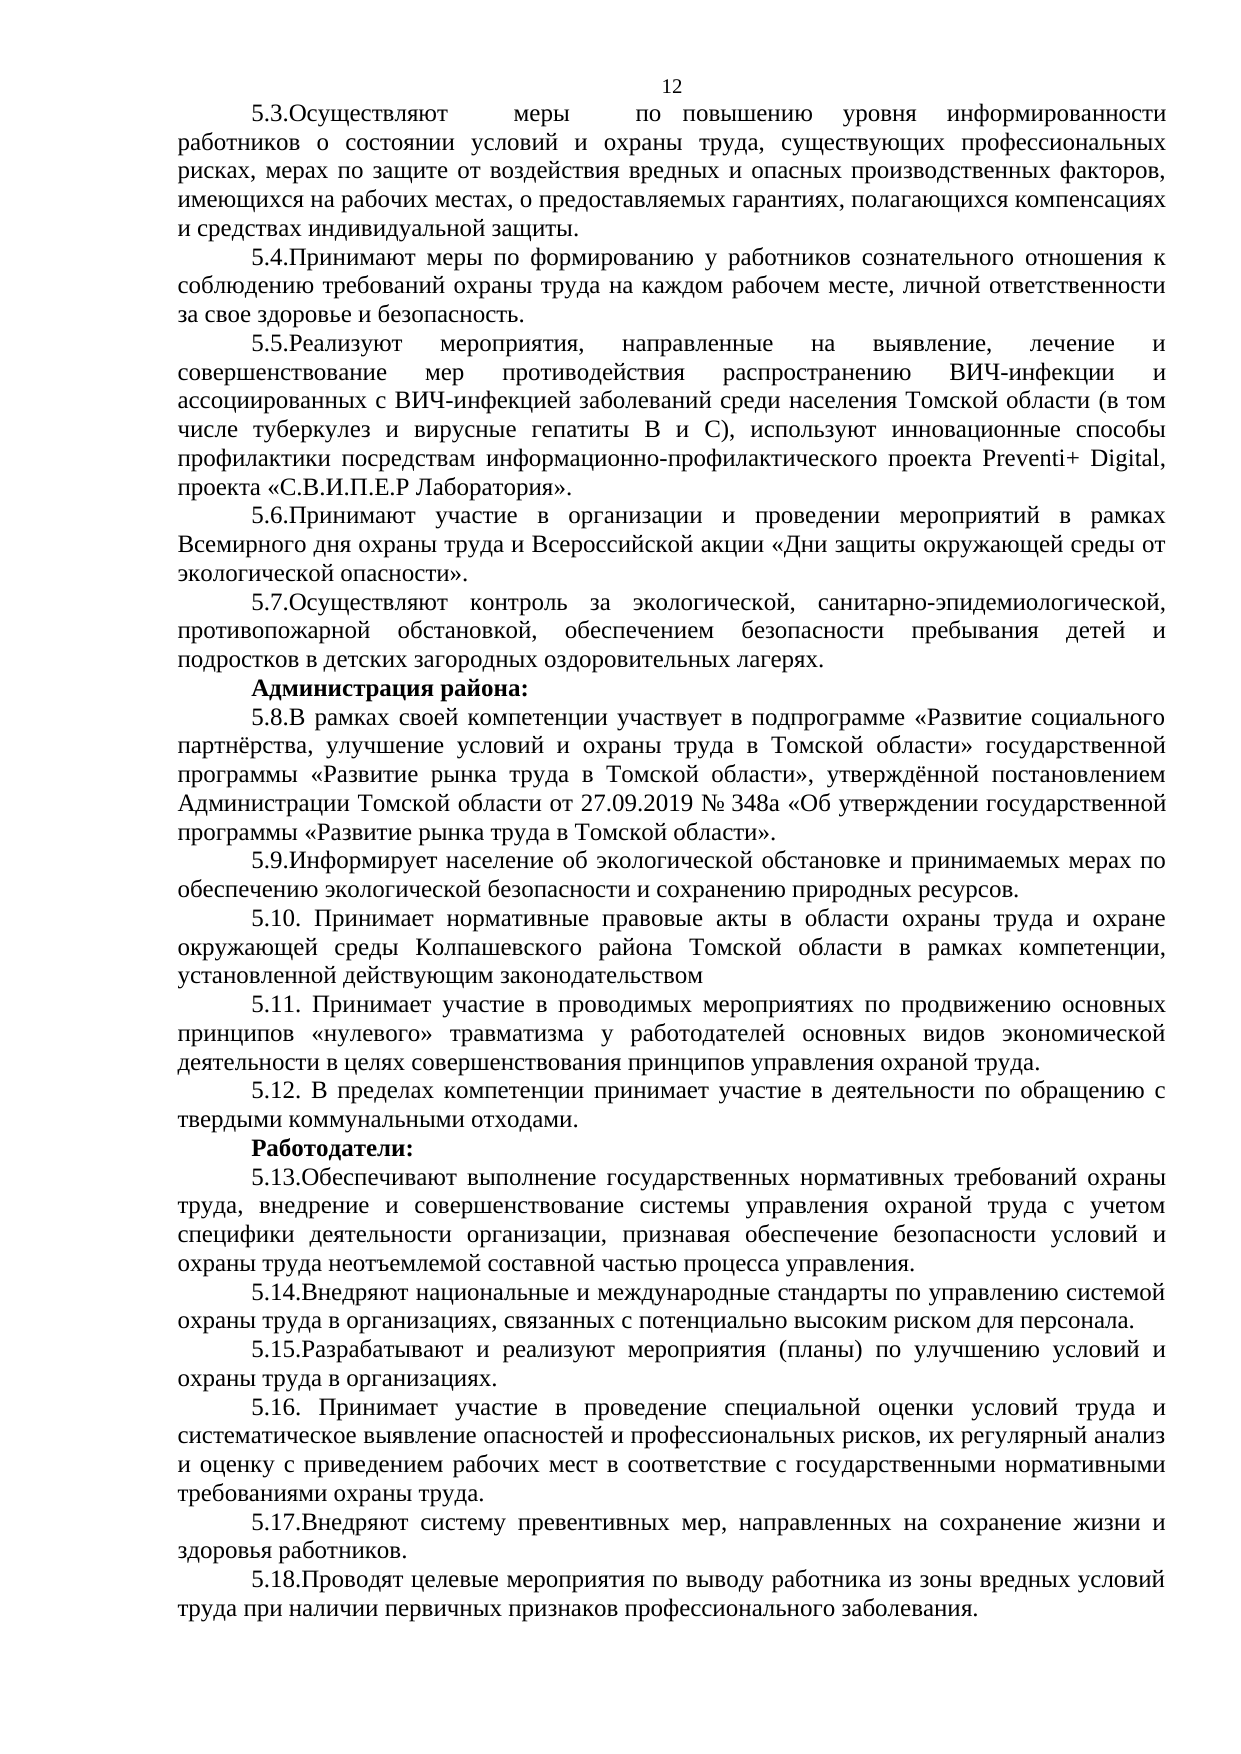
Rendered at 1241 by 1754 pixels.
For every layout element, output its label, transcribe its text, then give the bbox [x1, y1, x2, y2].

text 5.14.Внедряют национальные и международные стандарты по управлению системой охраны труда в организациях, связанных с потенциально высоким риском для персонала. [177, 1277, 1167, 1334]
text 5.6.Принимают участие в организации и проведении мероприятий в рамках Всемирного дня охраны труда и Всероссийской акции «Дни защиты окружающей среды от экологической опасности». [177, 500, 1167, 587]
text 5.10. Принимает нормативные правовые акты в области охраны труда и охране окружающей среды Колпашевского района Томской области в рамках компетенции, установленной действующим законодательством [177, 903, 1167, 989]
text 5.15.Разрабатывают и реализуют мероприятия (планы) по улучшению условий и охраны труда в организациях. [177, 1334, 1167, 1392]
text 5.4.Принимают меры по формированию у работников сознательного отношения к соблюдению требований охраны труда на каждом рабочем месте, личной ответственности за свое здоровье и безопасность. [177, 242, 1167, 328]
text Администрация района: [177, 673, 1167, 702]
text 5.11. Принимает участие в проводимых мероприятиях по продвижению основных принципов «нулевого» травматизма у работодателей основных видов экономической деятельности в целях совершенствования принципов управления охраной труда. [177, 989, 1167, 1075]
text 5.17.Внедряют систему превентивных мер, направленных на сохранение жизни и здоровья работников. [177, 1507, 1167, 1564]
text 5.5.Реализуют мероприятия, направленные на выявление, лечение и совершенствование мер противодействия распространению ВИЧ-инфекции и ассоциированных с ВИЧ-инфекцией заболеваний среди населения Томской области (в том числе туберкулез и вирусные гепатиты B и C), используют инновационные способы профилактики посредствам информационно-профилактического проекта Preventi+ Digital, проекта «С.В.И.П.Е.Р Лаборатория». [177, 328, 1167, 500]
text 5.16. Принимает участие в проведение специальной оценки условий труда и систематическое выявление опасностей и профессиональных рисков, их регулярный анализ и оценку с приведением рабочих мест в соответствие с государственными нормативными требованиями охраны труда. [177, 1392, 1167, 1507]
text 5.9.Информирует население об экологической обстановке и принимаемых мерах по обеспечению экологической безопасности и сохранению природных ресурсов. [177, 845, 1167, 903]
text 5.12. В пределах компетенции принимает участие в деятельности по обращению с твердыми коммунальными отходами. [177, 1075, 1167, 1133]
text 5.18.Проводят целевые мероприятия по выводу работника из зоны вредных условий труда при наличии первичных признаков профессионального заболевания. [177, 1564, 1167, 1622]
text 5.3.Осуществляют меры по повышению уровня информированности работников о состоянии условий и охраны труда, существующих профессиональных рисках, мерах по защите от воздействия вредных и опасных производственных факторов, имеющихся на рабочих местах, о предоставляемых гарантиях, полагающихся компенсациях и средствах индивидуальной защиты. [177, 98, 1167, 242]
text 5.8.В рамках своей компетенции участвует в подпрограмме «Развитие социального партнёрства, улучшение условий и охраны труда в Томской области» государственной программы «Развитие рынка труда в Томской области», утверждённой постановлением Администрации Томской области от 27.09.2019 № 348а «Об утверждении государственной программы «Развитие рынка труда в Томской области». [177, 702, 1167, 845]
text 5.7.Осуществляют контроль за экологической, санитарно-эпидемиологической, противопожарной обстановкой, обеспечением безопасности пребывания детей и подростков в детских загородных оздоровительных лагерях. [177, 587, 1167, 673]
text 5.13.Обеспечивают выполнение государственных нормативных требований охраны труда, внедрение и совершенствование системы управления охраной труда с учетом специфики деятельности организации, признавая обеспечение безопасности условий и охраны труда неотъемлемой составной частью процесса управления. [177, 1162, 1167, 1277]
text Работодатели: [177, 1133, 1167, 1162]
